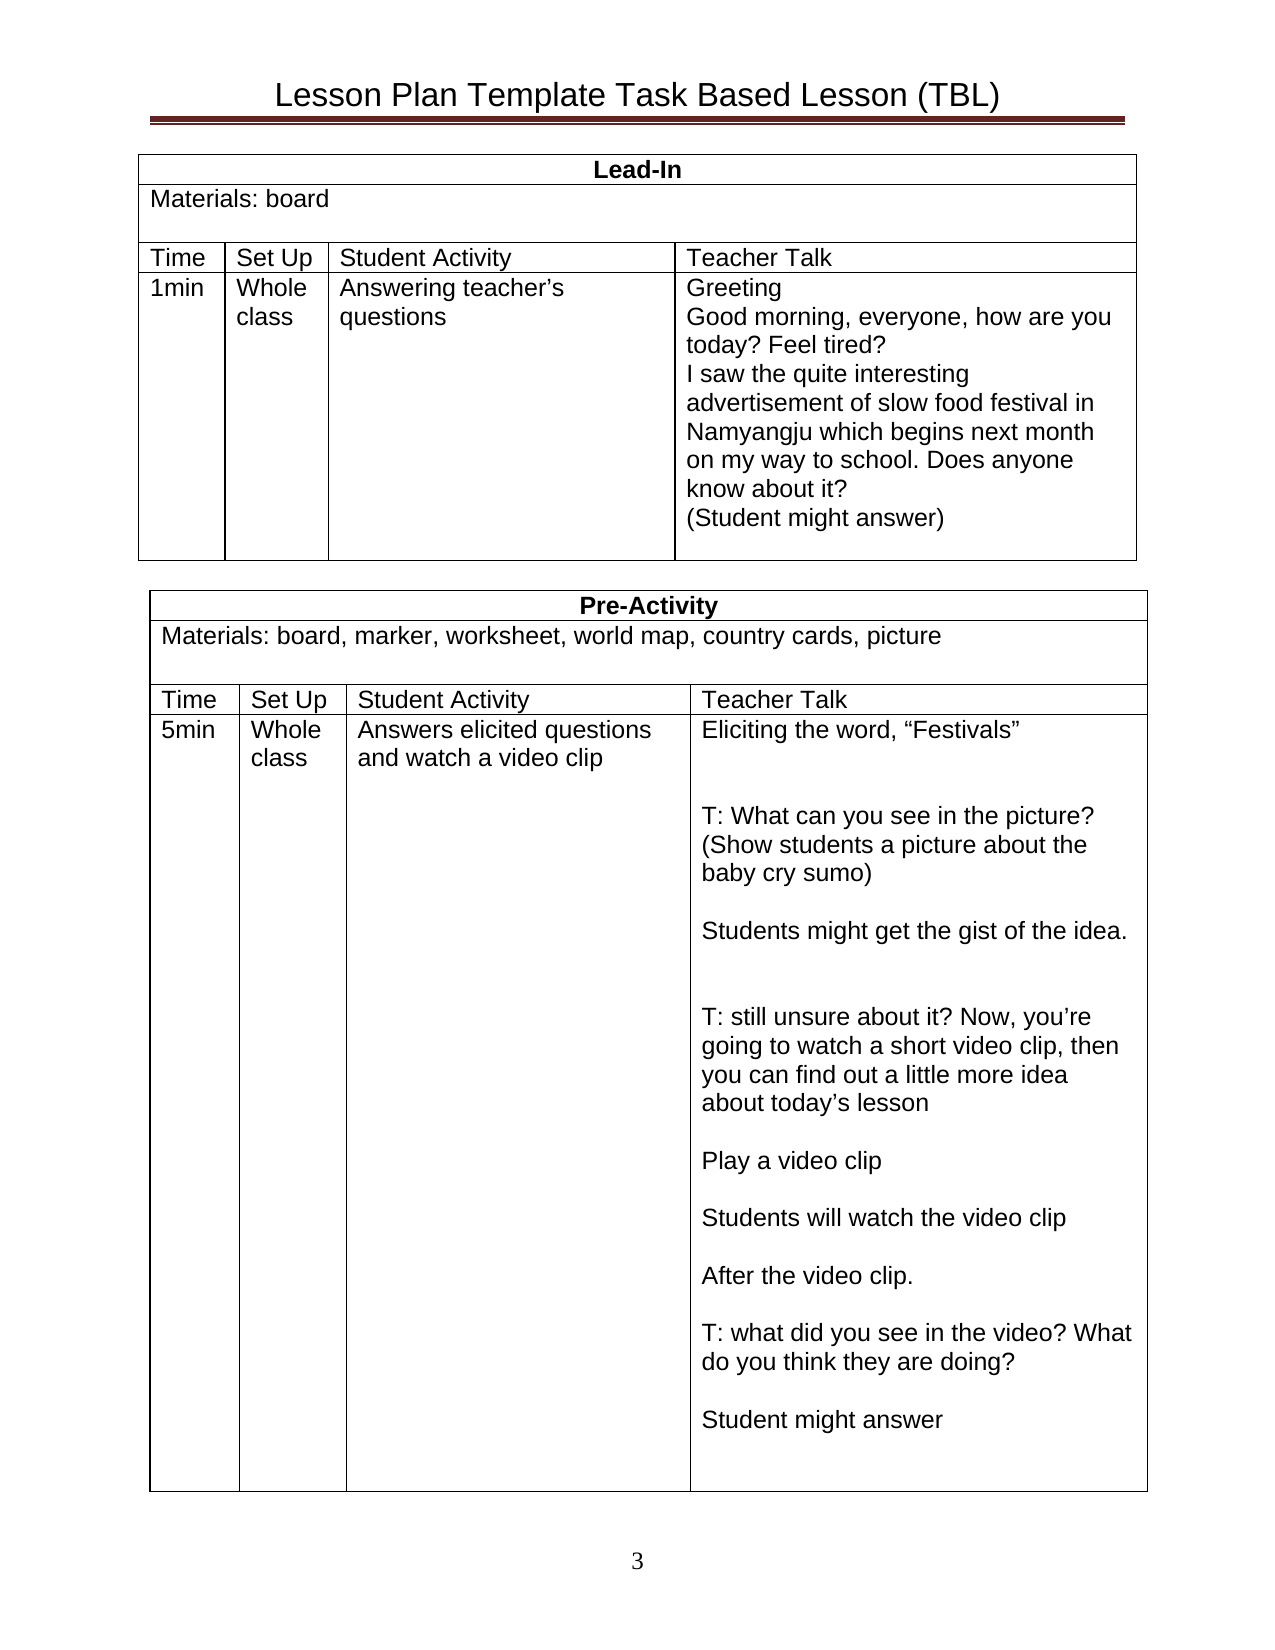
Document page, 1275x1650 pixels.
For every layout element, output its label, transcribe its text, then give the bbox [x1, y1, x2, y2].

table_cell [691, 715, 1147, 1491]
table_cell Materials: board [139, 185, 1136, 242]
table_cell 1min [139, 273, 224, 560]
table_cell Materials: board, marker, worksheet, world map, country cards, picture [151, 621, 1147, 684]
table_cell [347, 715, 690, 1491]
table_cell Student Activity [347, 685, 690, 713]
table_header Pre-Activity [151, 591, 1147, 620]
table_cell Set Up [226, 243, 328, 272]
table_cell Student Activity [329, 243, 674, 272]
table_cell Teacher Talk [691, 685, 1147, 713]
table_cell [240, 715, 346, 1491]
table_cell Teacher Talk [676, 243, 1136, 272]
table_cell Answering teacher’s questions [329, 273, 674, 560]
table_header Lead-In [139, 155, 1136, 183]
table_cell Whole class [226, 273, 328, 560]
table_cell Greeting Good morning, everyone, how are you today? Feel tired? I saw the quite interesting advertisement of slow food festival in Namyangju which begins next month on my way to school. Does anyone know about it? (Student might answer) [676, 273, 1136, 560]
table_cell 5min 2 min 2 min [151, 715, 239, 1491]
table_cell Time [139, 243, 224, 272]
table_cell Set Up [240, 685, 346, 713]
table_cell Time [151, 685, 239, 713]
